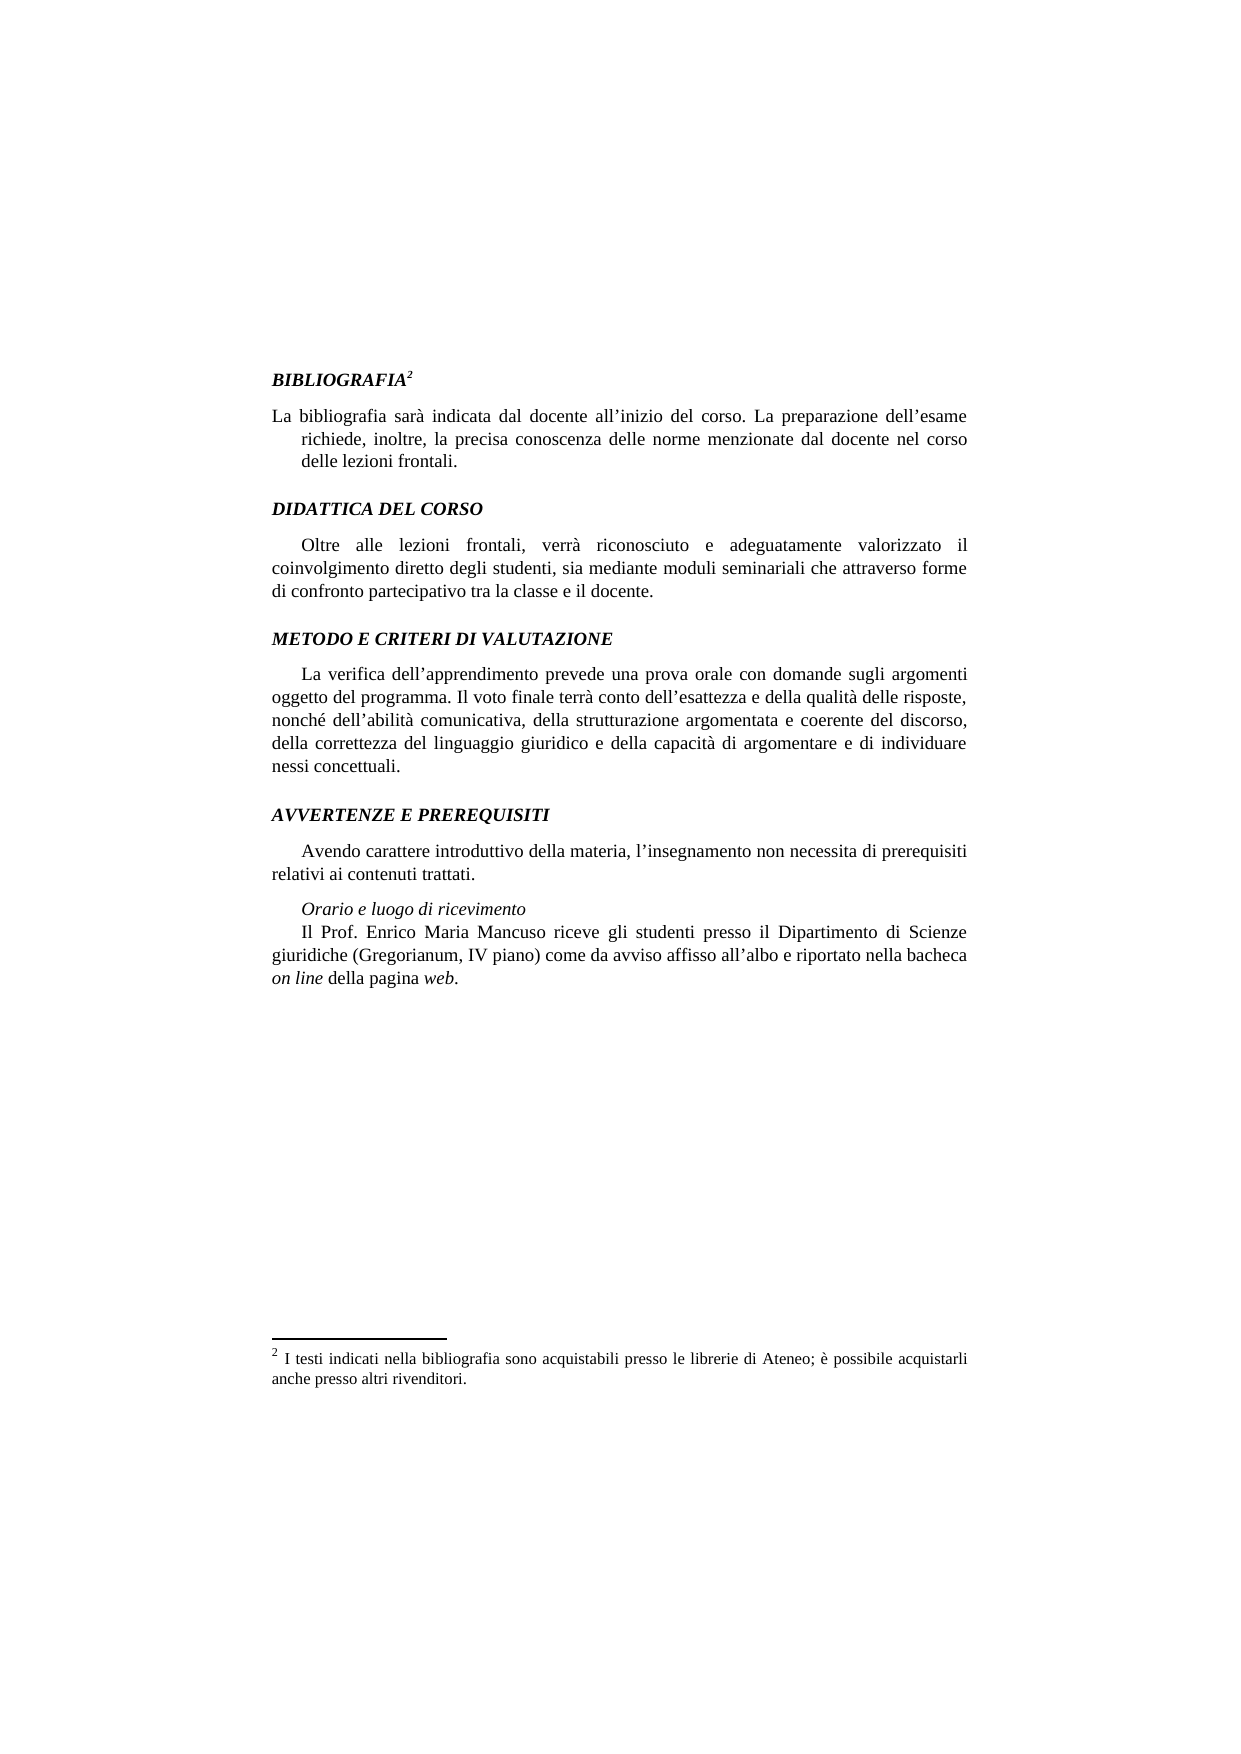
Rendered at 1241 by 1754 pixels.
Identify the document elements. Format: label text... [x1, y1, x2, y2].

text Il Prof. Enrico Maria Mancuso riceve gli studenti presso il Dipartimento di Scienze giuridiche (Gregorianum, IV piano) come da avviso affisso all’albo e riportato nella bacheca on line della pagina web. [272, 920, 968, 989]
text Avendo carattere introduttivo della materia, l’insegnamento non necessita di prerequisiti relativi ai contenuti trattati. [272, 839, 968, 885]
text BIBLIOGRAFIA [272, 366, 968, 391]
text La verifica dell’apprendimento prevede una prova orale con domande sugli argomenti oggetto del programma. Il voto finale terrà conto dell’esattezza e della qualità delle risposte, nonché dell’abilità comunicativa, della strutturazione argomentata e coerente del discorso, della correttezza del linguaggio giuridico e della capacità di argomentare e di individuare nessi concettuali. [272, 662, 968, 777]
text Oltre alle lezioni frontali, verrà riconosciuto e adeguatamente valorizzato il coinvolgimento diretto degli studenti, sia mediante moduli seminariali che attraverso forme di confronto partecipativo tra la classe e il docente. [272, 533, 968, 602]
text DIDATTICA DEL CORSO [272, 497, 968, 520]
text AVVERTENZE E PREREQUISITI [272, 802, 968, 827]
text METODO E CRITERI DI VALUTAZIONE [272, 627, 968, 649]
text La bibliografia sarà indicata dal docente all’inizio del corso. La preparazione dell’esame richiede, inoltre, la precisa conoscenza delle norme menzionate dal docente nel corso delle lezioni frontali. [272, 404, 968, 472]
text Orario e luogo di ricevimento [272, 897, 968, 920]
